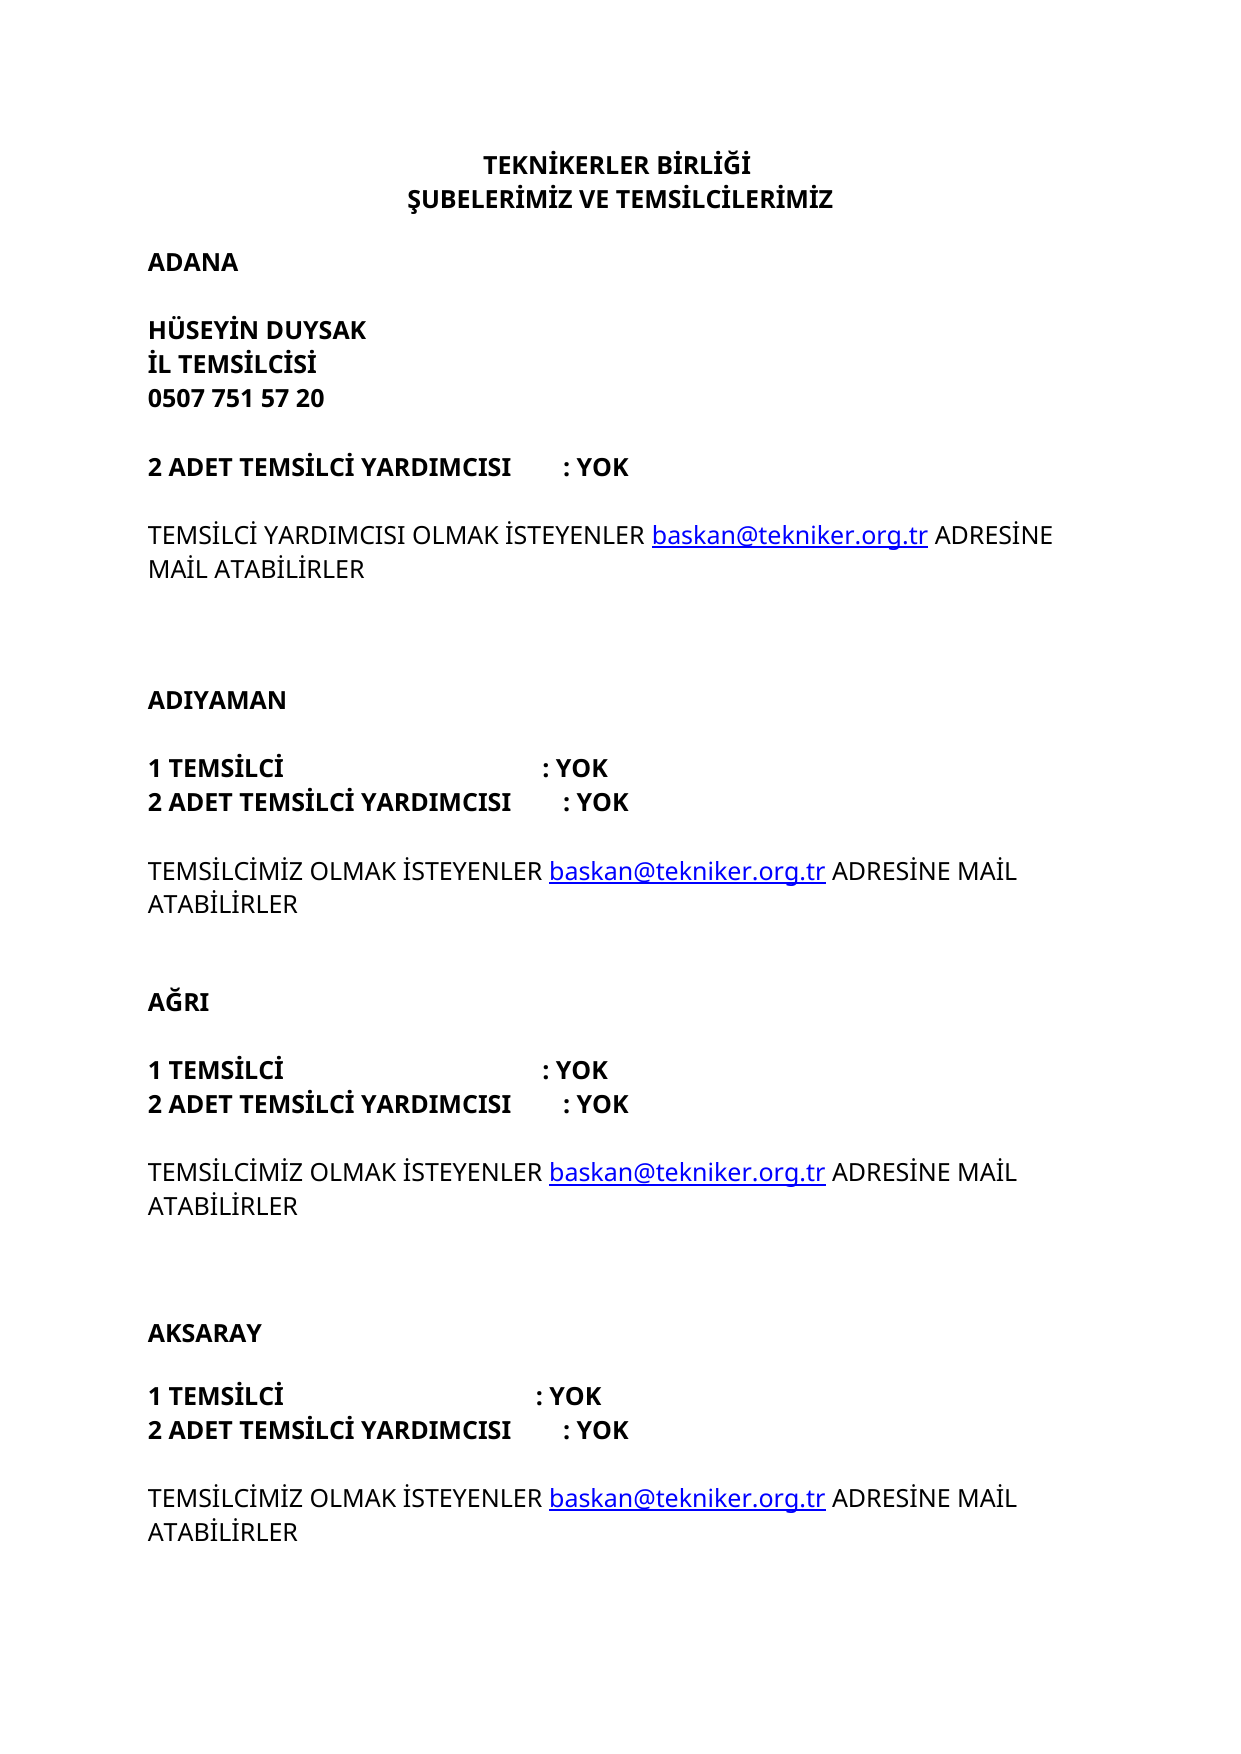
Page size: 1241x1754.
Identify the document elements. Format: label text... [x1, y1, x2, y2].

text İL TEMSİLCİSİ 0507 751 57 20 2 ADET TEMSİLCİ YARDIMCISI : YOK TEMSİLCİ YARDIMCISI OLMAK İSTEYENLER baskan@tekniker.org.tr ADRESİNE MAİL ATABİLİRLER [148, 347, 1093, 586]
text AKSARAY [148, 1315, 1093, 1349]
text AĞRI 1 TEMSİLCİ : YOK 2 ADET TEMSİLCİ YARDIMCISI : YOK TEMSİLCİMİZ OLMAK İSTEYENLER baskan@tekniker.org.tr ADRESİNE MAİL ATABİLİRLER [148, 950, 1093, 1223]
text ADIYAMAN 1 TEMSİLCİ : YOK 2 ADET TEMSİLCİ YARDIMCISI : YOK TEMSİLCİMİZ OLMAK İSTEYENLER baskan@tekniker.org.tr ADRESİNE MAİL ATABİLİRLER [148, 683, 1093, 921]
text 1 TEMSİLCİ : YOK 2 ADET TEMSİLCİ YARDIMCISI : YOK TEMSİLCİMİZ OLMAK İSTEYENLER baskan@tekniker.org.tr ADRESİNE MAİL ATABİLİRLER [148, 1378, 1093, 1549]
text ADANA HÜSEYİN DUYSAK [148, 245, 1093, 347]
text TEKNİKERLER BİRLİĞİ ŞUBELERİMİZ VE TEMSİLCİLERİMİZ [148, 148, 1093, 216]
